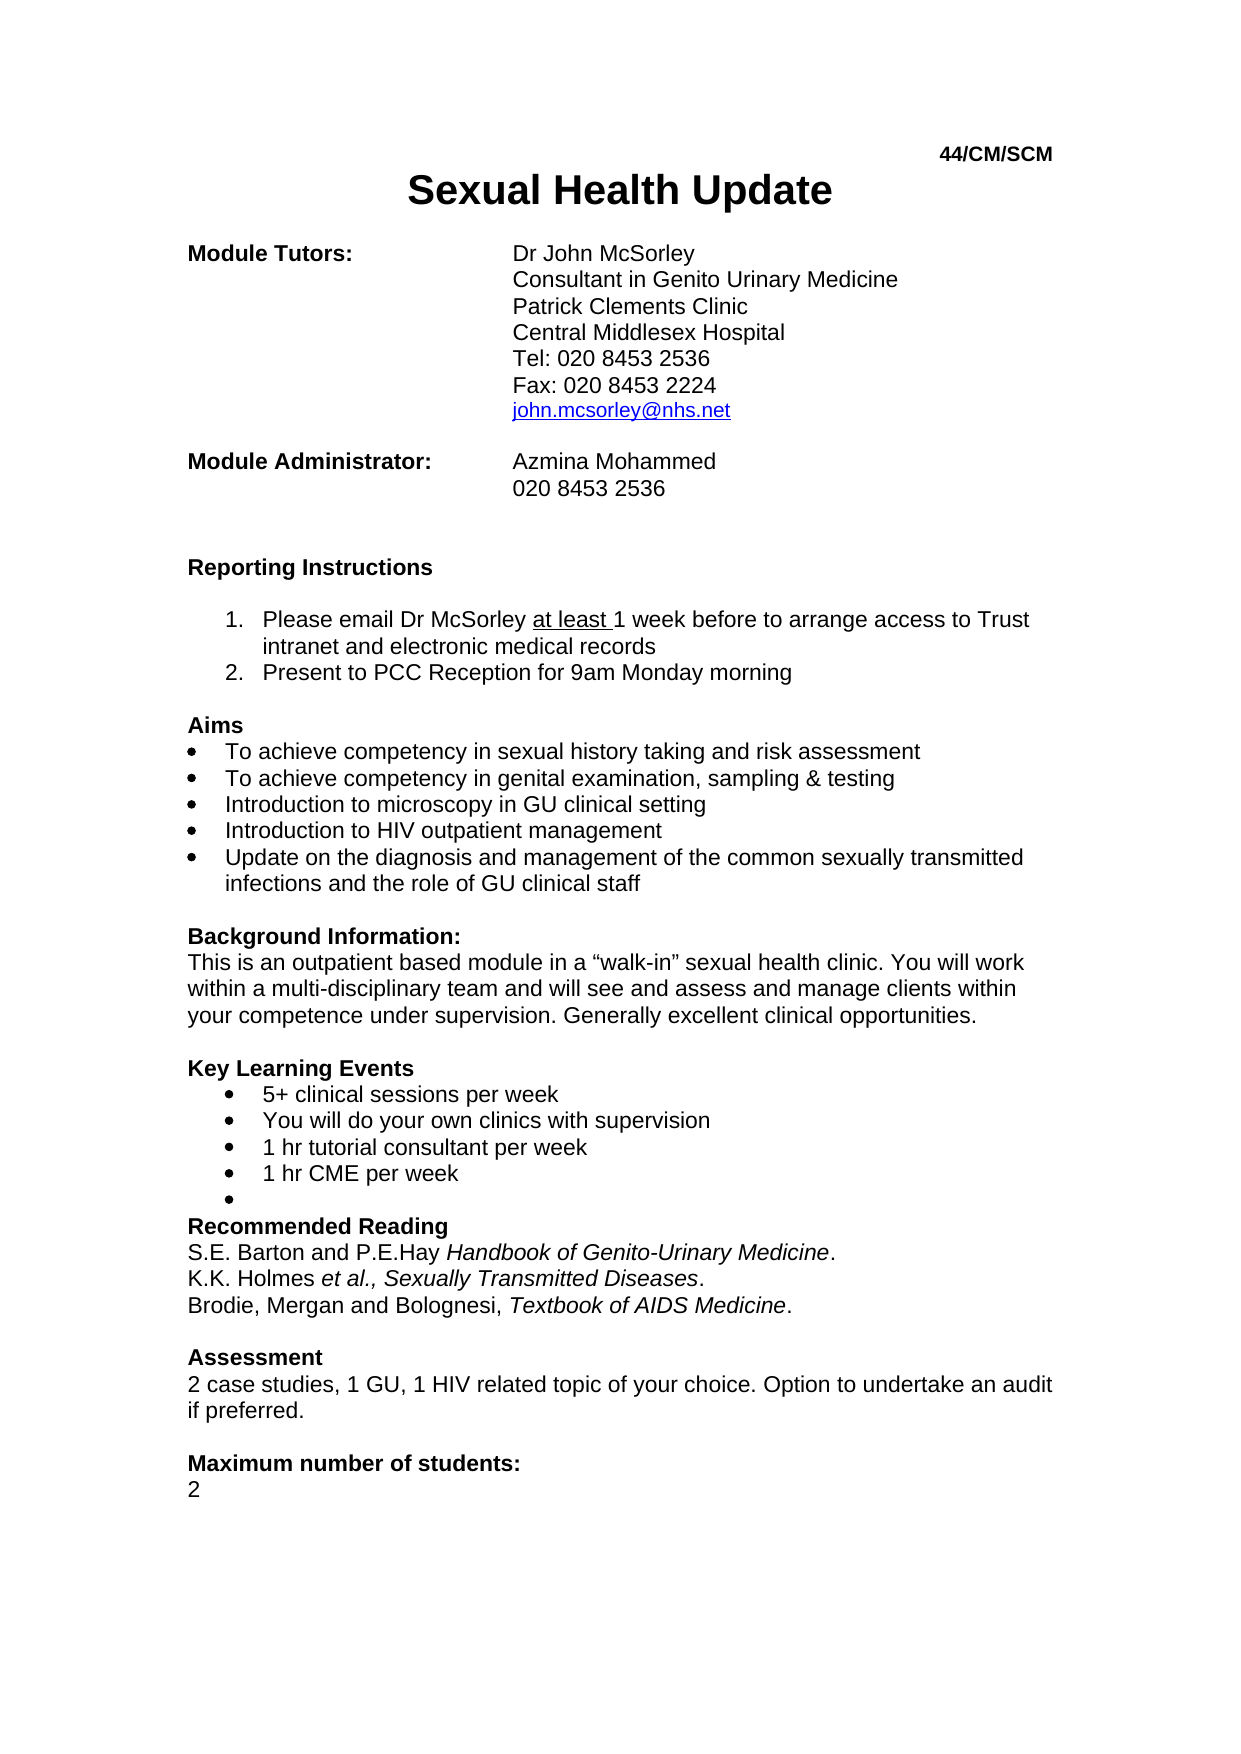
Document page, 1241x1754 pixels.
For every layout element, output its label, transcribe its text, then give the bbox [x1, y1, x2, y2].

text This is an outpatient based module in a “walk-in” sexual health clinic. You will work within a multi-disciplinary team and will see and assess and manage clients within your competence under supervision. Generally excellent clinical opportunities. [187, 949, 1053, 1028]
list Introduction to microscopy in GU clinical setting [187, 791, 1053, 817]
text Assessment [187, 1344, 1053, 1371]
text Aims [187, 712, 1053, 738]
list Present to PCC Reception for 9am Monday morning [225, 659, 1053, 686]
text Module Tutors: Dr John McSorley [187, 240, 1053, 266]
text Consultant in Genito Urinary Medicine [187, 266, 1053, 293]
list 5+ clinical sessions per week [225, 1081, 1053, 1107]
list To achieve competency in genital examination, sampling & testing [187, 764, 1053, 791]
text Reporting Instructions [187, 554, 1053, 580]
list To achieve competency in sexual history taking and risk assessment [187, 738, 1053, 764]
text 44/CM/SCM [187, 142, 1053, 166]
text john.mcsorley@nhs.net [187, 398, 1053, 422]
list Please email Dr McSorley at least 1 week before to arrange access to Trust intranet and electronic medical records [225, 606, 1053, 659]
text Brodie, Mergan and Bolognesi, Textbook of AIDS Medicine. [187, 1292, 1053, 1318]
text 2 case studies, 1 GU, 1 HIV related topic of your choice. Option to undertake an audit if preferred. [187, 1371, 1053, 1423]
list 1 hr tutorial consultant per week [225, 1133, 1053, 1160]
list You will do your own clinics with supervision [225, 1107, 1053, 1133]
list 1 hr CME per week [225, 1160, 1053, 1186]
text Recommended [187, 1213, 1053, 1239]
text 020 8453 2536 [187, 475, 1053, 501]
text Background Information: [187, 923, 1053, 949]
text Key Learning Events [187, 1054, 1053, 1081]
text Patrick Clements Clinic [187, 293, 1053, 319]
text 2 [187, 1476, 1053, 1502]
text Module Administrator: Azmina Mohammed [187, 448, 1053, 475]
text Sexual Health Update [187, 166, 1053, 213]
text K.K. Holmes et al., Sexually Transmitted Diseases. [187, 1265, 1053, 1292]
list Introduction to HIV outpatient management [187, 817, 1053, 844]
text Maximum number of students: [187, 1450, 1053, 1476]
text Fax: 020 8453 2224 [187, 372, 1053, 398]
text Tel: 020 8453 2536 [187, 345, 1053, 372]
list Update on the diagnosis and management of the common sexually transmitted infections and the role of GU clinical staff [187, 844, 1053, 896]
text S.E. Barton and P.E.Hay Handbook of Genito-Urinary Medicine. [187, 1239, 1053, 1265]
